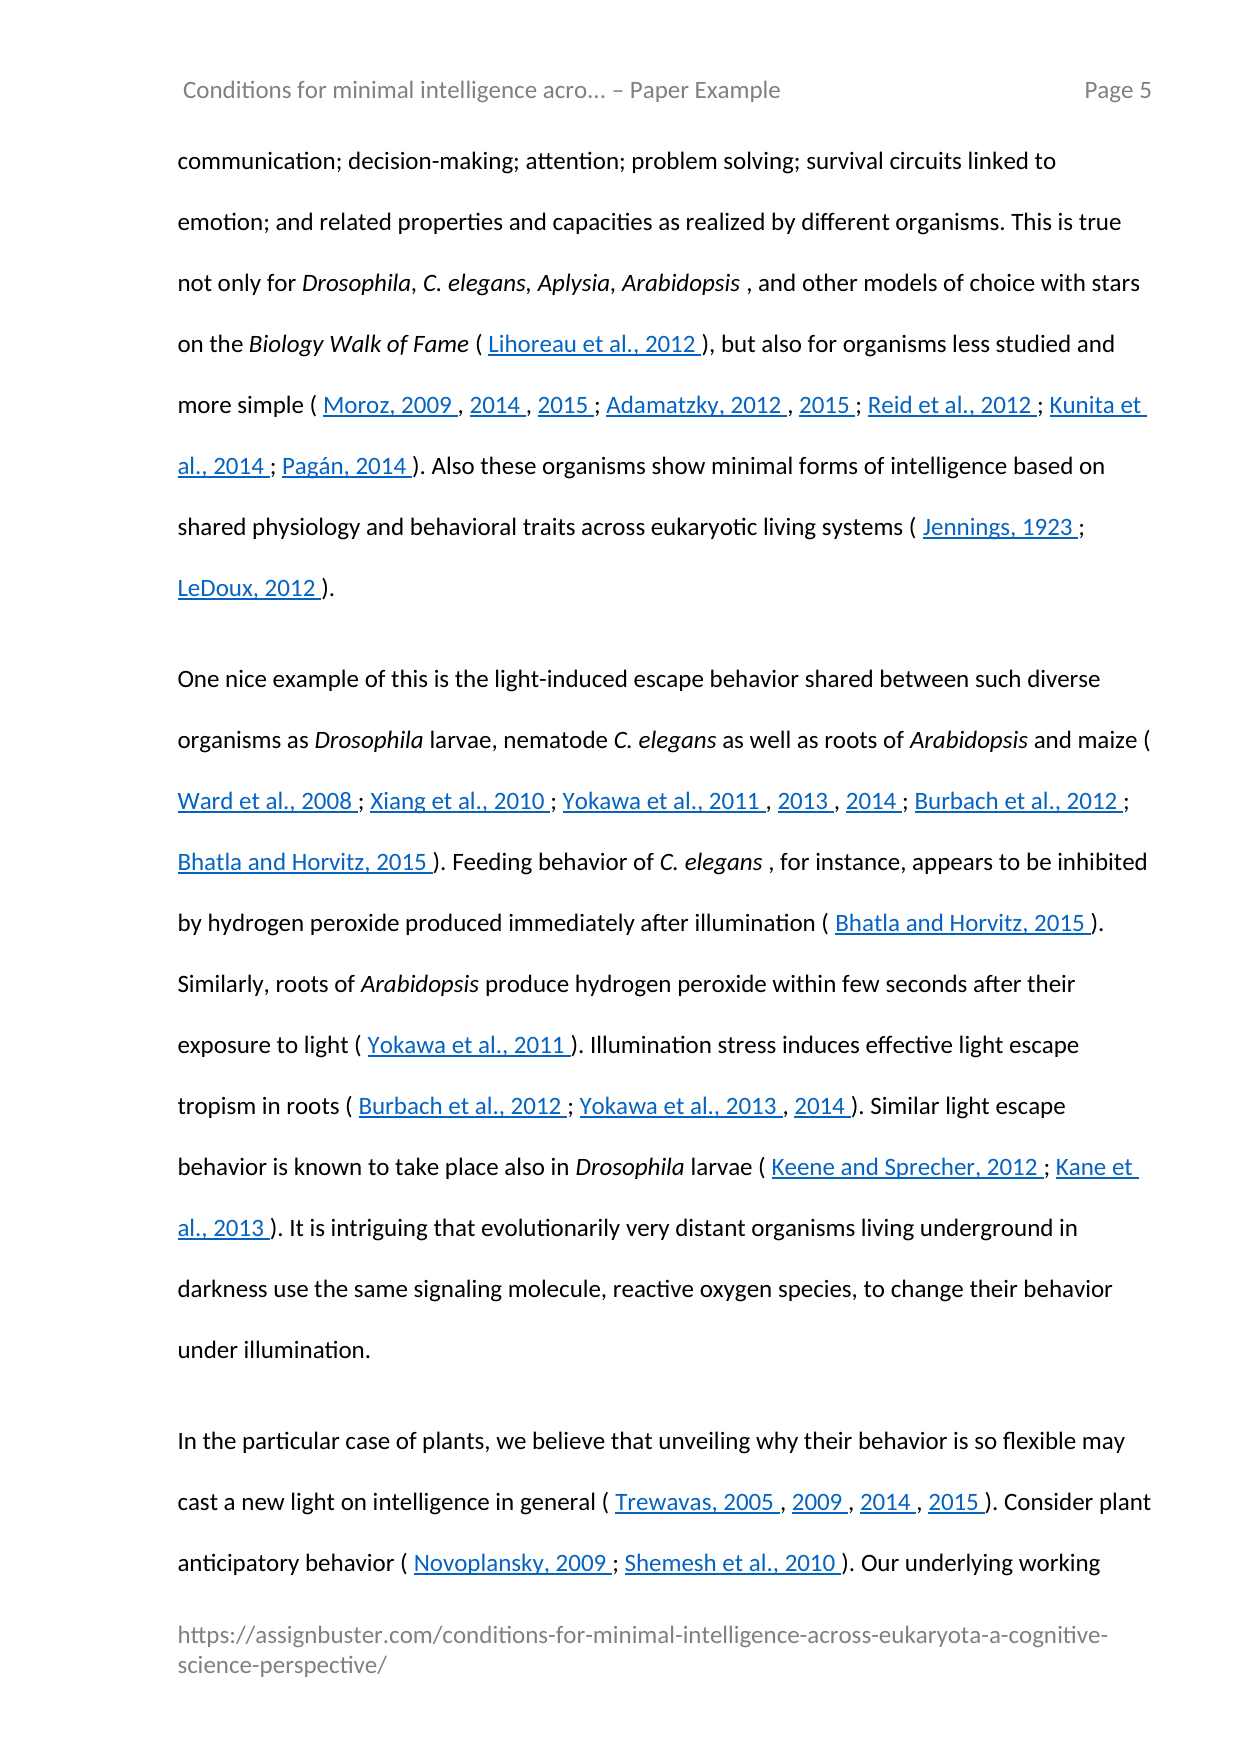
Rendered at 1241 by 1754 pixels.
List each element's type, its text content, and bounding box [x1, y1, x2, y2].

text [177, 145, 1152, 603]
text One nice example of this is the light-induced escape behavior shared between such diverse organisms as Drosophila larvae, nematode C. elegans as well as roots of Arabidopsis and maize ( Ward et al., 2008 ; Xiang et al., 2010 ; Yokawa et al., 2011 , 2013 , 2014 ; Burbach et al., 2012 ; Bhatla and Horvitz, 2015 ). Feeding behavior of C. elegans , for instance, appears to be inhibited by hydrogen peroxide produced immediately after illumination ( Bhatla and Horvitz, 2015 ). Similarly, roots of Arabidopsis produce hydrogen peroxide within few seconds after their exposure to light ( Yokawa et al., 2011 ). Illumination stress induces effective light escape tropism in roots ( Burbach et al., 2012 ; Yokawa et al., 2013 , 2014 ). Similar light escape behavior is known to take place also in Drosophila larvae ( Keene and Sprecher, 2012 ; Kane et al., 2013 ). It is intriguing that evolutionarily very distant organisms living underground in darkness use the same signaling molecule, reactive oxygen species, to change their behavior under illumination. [177, 663, 1152, 1365]
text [177, 1425, 1152, 1577]
